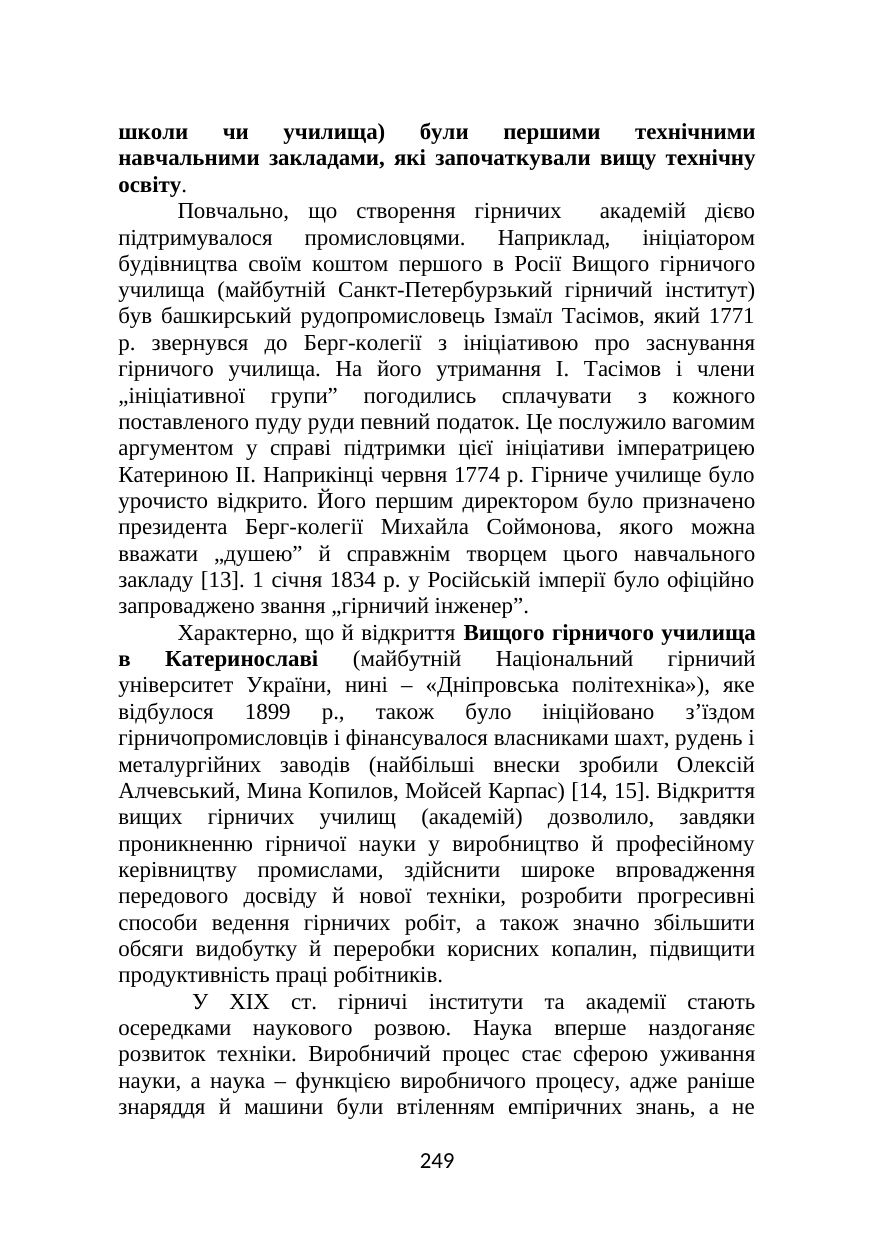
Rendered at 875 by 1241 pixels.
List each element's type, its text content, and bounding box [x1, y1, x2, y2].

text Характерно, що й відкриття Вищого гірничого училища в Катеринославі (майбутній Національний гірничий університет України, нині – «Дніпровська політехніка»), яке відбулося 1899 р., також було ініційовано з’їздом гірничопромисловців і фінансувалося власниками шахт, рудень і металургійних заводів (найбільші внески зробили Олексій Алчевський, Мина Копилов, Мойсей Карпас) [14, 15]. Відкриття вищих гірничих училищ (академій) дозволило, завдяки проникненню гірничої науки у виробництво й професійному керівництву промислами, здійснити широке впровадження передового досвіду й нової техніки, розробити прогресивні способи ведення гірничих робіт, а також значно збільшити обсяги видобутку й переробки корисних копалин, підвищити продуктивність праці робітників. [118, 619, 756, 988]
text Повчально, що створення гірничих академій дієво підтримувалося промисловцями. Наприклад, ініціатором будівництва своїм коштом першого в Росії Вищого гірничого училища (майбутній Санкт-Петербурзький гірничий інститут) був башкирський рудопромисловець Ізмаїл Тасімов, який 1771 р. звернувся до Берг-колегії з ініціативою про заснування гірничого училища. На його утримання І. Тасімов і члени „ініціативної групи” погодились сплачувати з кожного поставленого пуду руди певний податок. Це послужило вагомим аргументом у справі підтримки цієї ініціативи імператрицею Катериною II. Наприкінці червня 1774 р. Гірниче училище було урочисто відкрито. Його першим директором було призначено президента Берг-колегії Михайла Соймонова, якого можна вважати „душею” й справжнім творцем цього навчального закладу [13]. 1 січня 1834 р. у Російській імперії було офіційно запроваджено звання „гірничий інженер”. [118, 197, 756, 619]
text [118, 988, 756, 1119]
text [118, 118, 756, 197]
